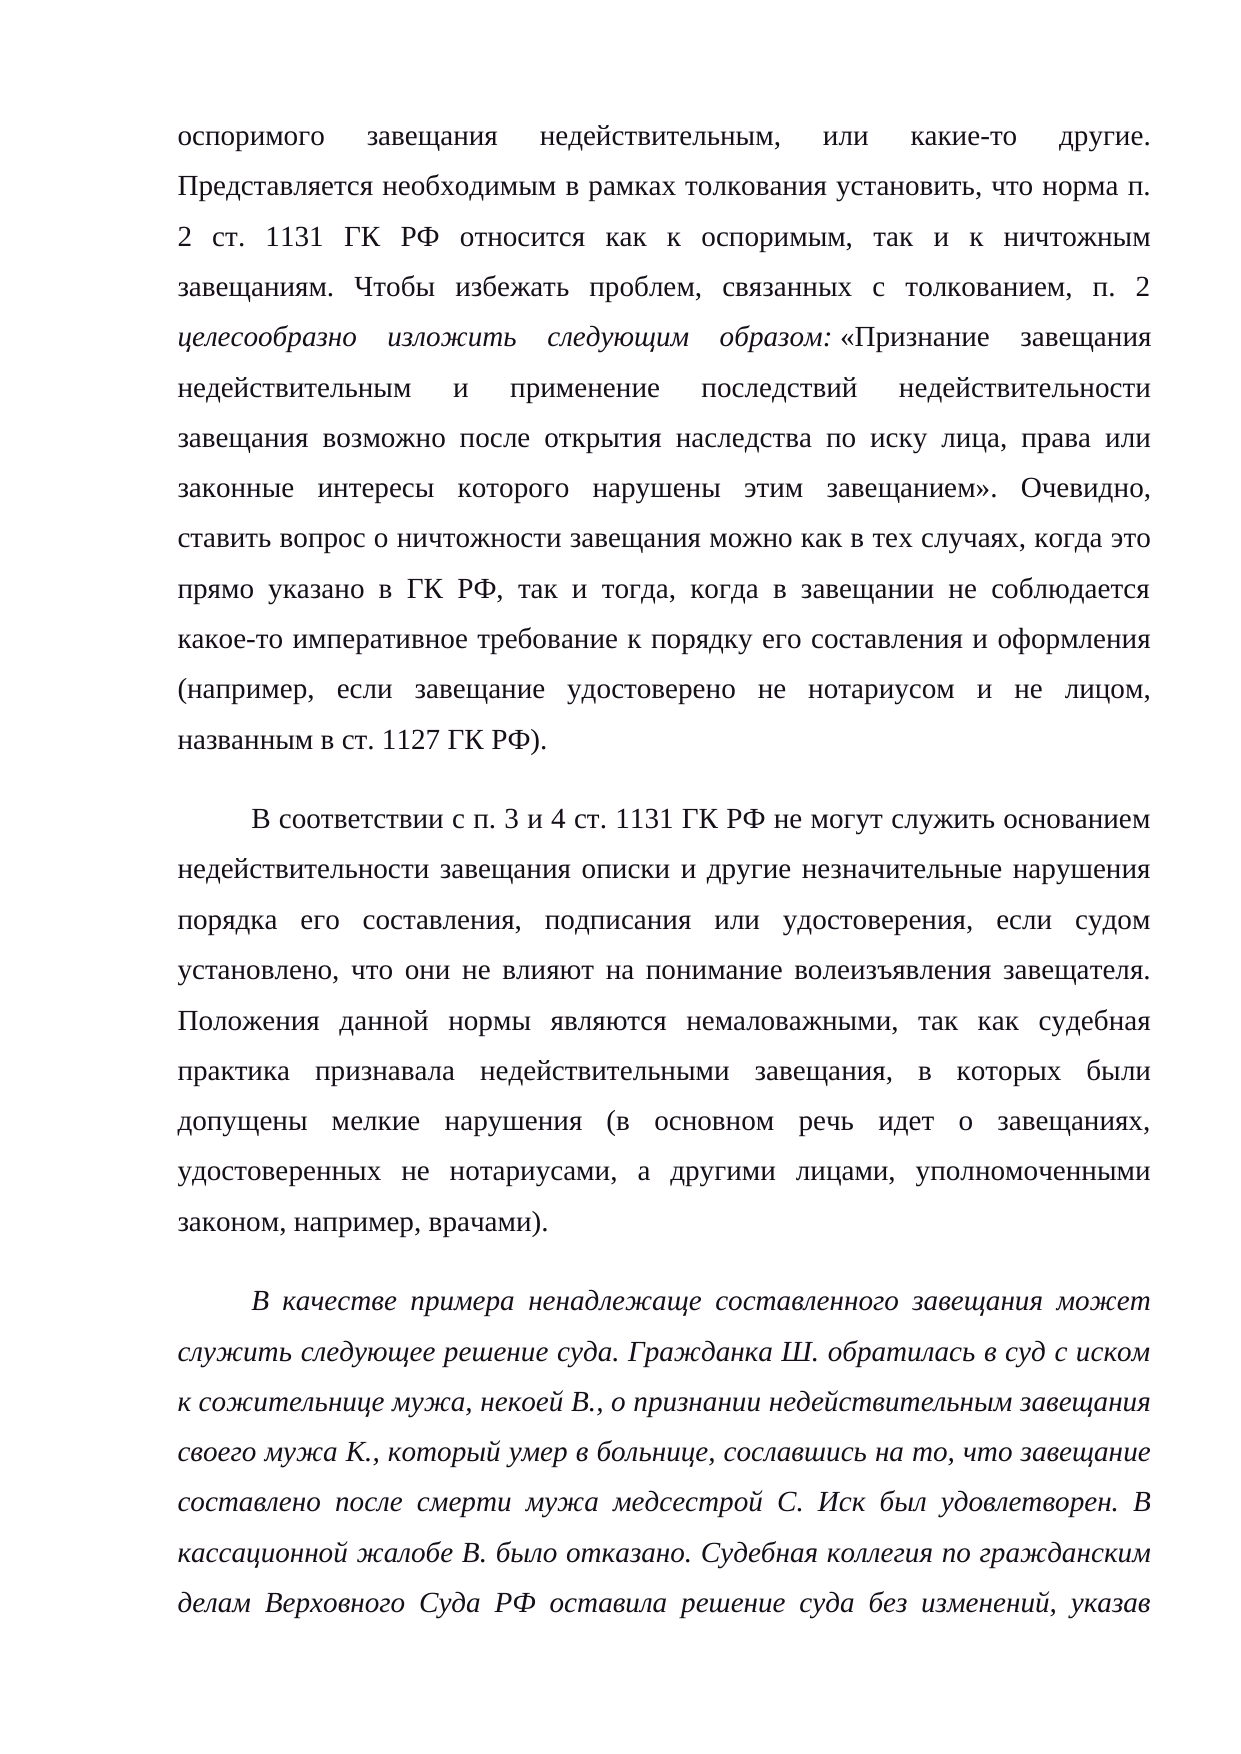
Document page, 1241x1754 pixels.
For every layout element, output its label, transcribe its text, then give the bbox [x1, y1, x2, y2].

text В соответствии с п. 3 и 4 ст. 1131 ГК РФ не могут служить основанием недействительности завещания описки и другие незначительные нарушения порядка его составления, подписания или удостоверения, если судом установлено, что они не влияют на понимание волеизъявления завещателя. Положения данной нормы являются немаловажными, так как судебная практика признавала недействительными завещания, в которых были допущены мелкие нарушения (в основном речь идет о завещаниях, удостоверенных не нотариусами, а другими лицами, уполномоченными законом, например, врачами). [177, 801, 1152, 1237]
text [177, 1283, 1152, 1619]
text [177, 118, 1152, 755]
